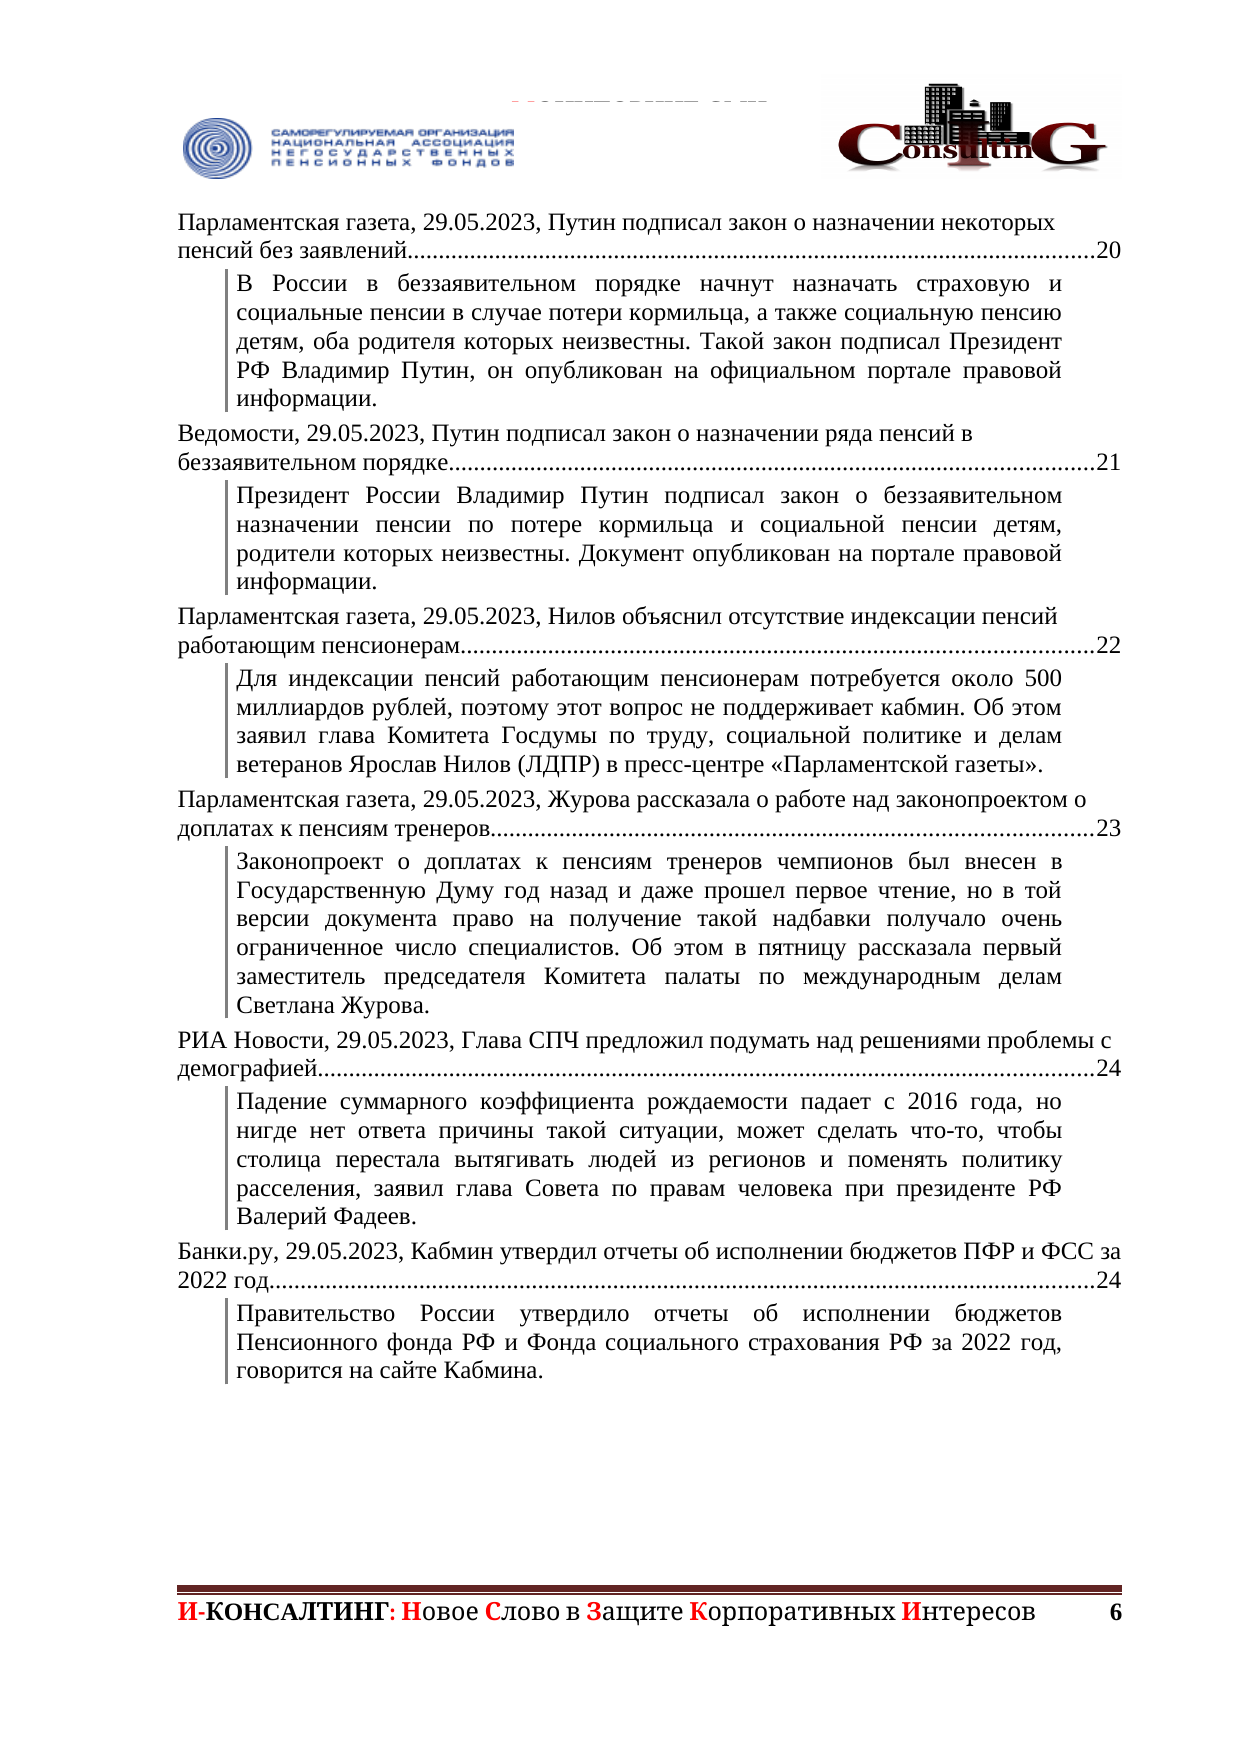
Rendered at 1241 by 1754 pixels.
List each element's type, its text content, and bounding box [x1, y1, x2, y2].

text Правительство России утвердило отчеты об исполнении бюджетов Пенсионного фонда РФ и Фонда социального страхования РФ за 2022 год, говорится на сайте Кабмина. 24 [228, 1298, 1063, 1384]
text Законопроект о доплатах к пенсиям тренеров чемпионов был внесен в Государственную Думу год назад и даже прошел первое чтение, но в той версии документа право на получение такой надбавки получало очень ограниченное число специалистов. Об этом в пятницу рассказала первый заместитель председателя Комитета палаты по международным делам Светлана Журова. 23 [228, 846, 1063, 1018]
text Парламентская газета, 29.05.2023, Путин подписал закон о назначении некоторых пенсий без заявлений 20 [177, 207, 1122, 264]
picture [183, 118, 514, 179]
text Парламентская газета, 29.05.2023, Нилов объяснил отсутствие индексации пенсий работающим пенсионерам 22 [177, 601, 1122, 659]
text Парламентская газета, 29.05.2023, Журова рассказала о работе над законопроектом о доплатах к пенсиям тренеров 23 [177, 784, 1122, 842]
text Президент России Владимир Путин подписал закон о беззаявительном назначении пенсии по потере кормильца и социальной пенсии детям, родители которых неизвестны. Документ опубликован на портале правовой информации. 21 [228, 480, 1063, 595]
text В России в беззаявительном порядке начнут назначать страховую и социальные пенсии в случае потери кормильца, а также социальную пенсию детям, оба родителя которых неизвестны. Такой закон подписал Президент РФ Владимир Путин, он опубликован на официальном портале правовой информации. 20 [225, 268, 1063, 412]
text Ведомости, 29.05.2023, Путин подписал закон о назначении ряда пенсий в беззаявительном порядке 21 [177, 418, 1122, 476]
picture [821, 73, 1122, 179]
text Для индексации пенсий работающим пенсионерам потребуется около 500 миллиардов рублей, поэтому этот вопрос не поддерживает кабмин. Об этом заявил глава Комитета Госдумы по труду, социальной политике и делам ветеранов Ярослав Нилов (ЛДПР) в пресс-центре «Парламентской газеты». 22 [228, 663, 1063, 778]
text Падение суммарного коэффициента рождаемости падает с 2016 года, но нигде нет ответа причины такой ситуации, может сделать что-то, чтобы столица перестала вытягивать людей из регионов и поменять политику расселения, заявил глава Совета по правам человека при президенте РФ Валерий Фадеев. 24 [228, 1086, 1063, 1230]
text Банки.ру, 29.05.2023, Кабмин утвердил отчеты об исполнении бюджетов ПФР и ФСС за 2022 год 24 [177, 1236, 1122, 1294]
text РИА Новости, 29.05.2023, Глава СПЧ предложил подумать над решениями проблемы с демографией 24 [177, 1025, 1122, 1082]
